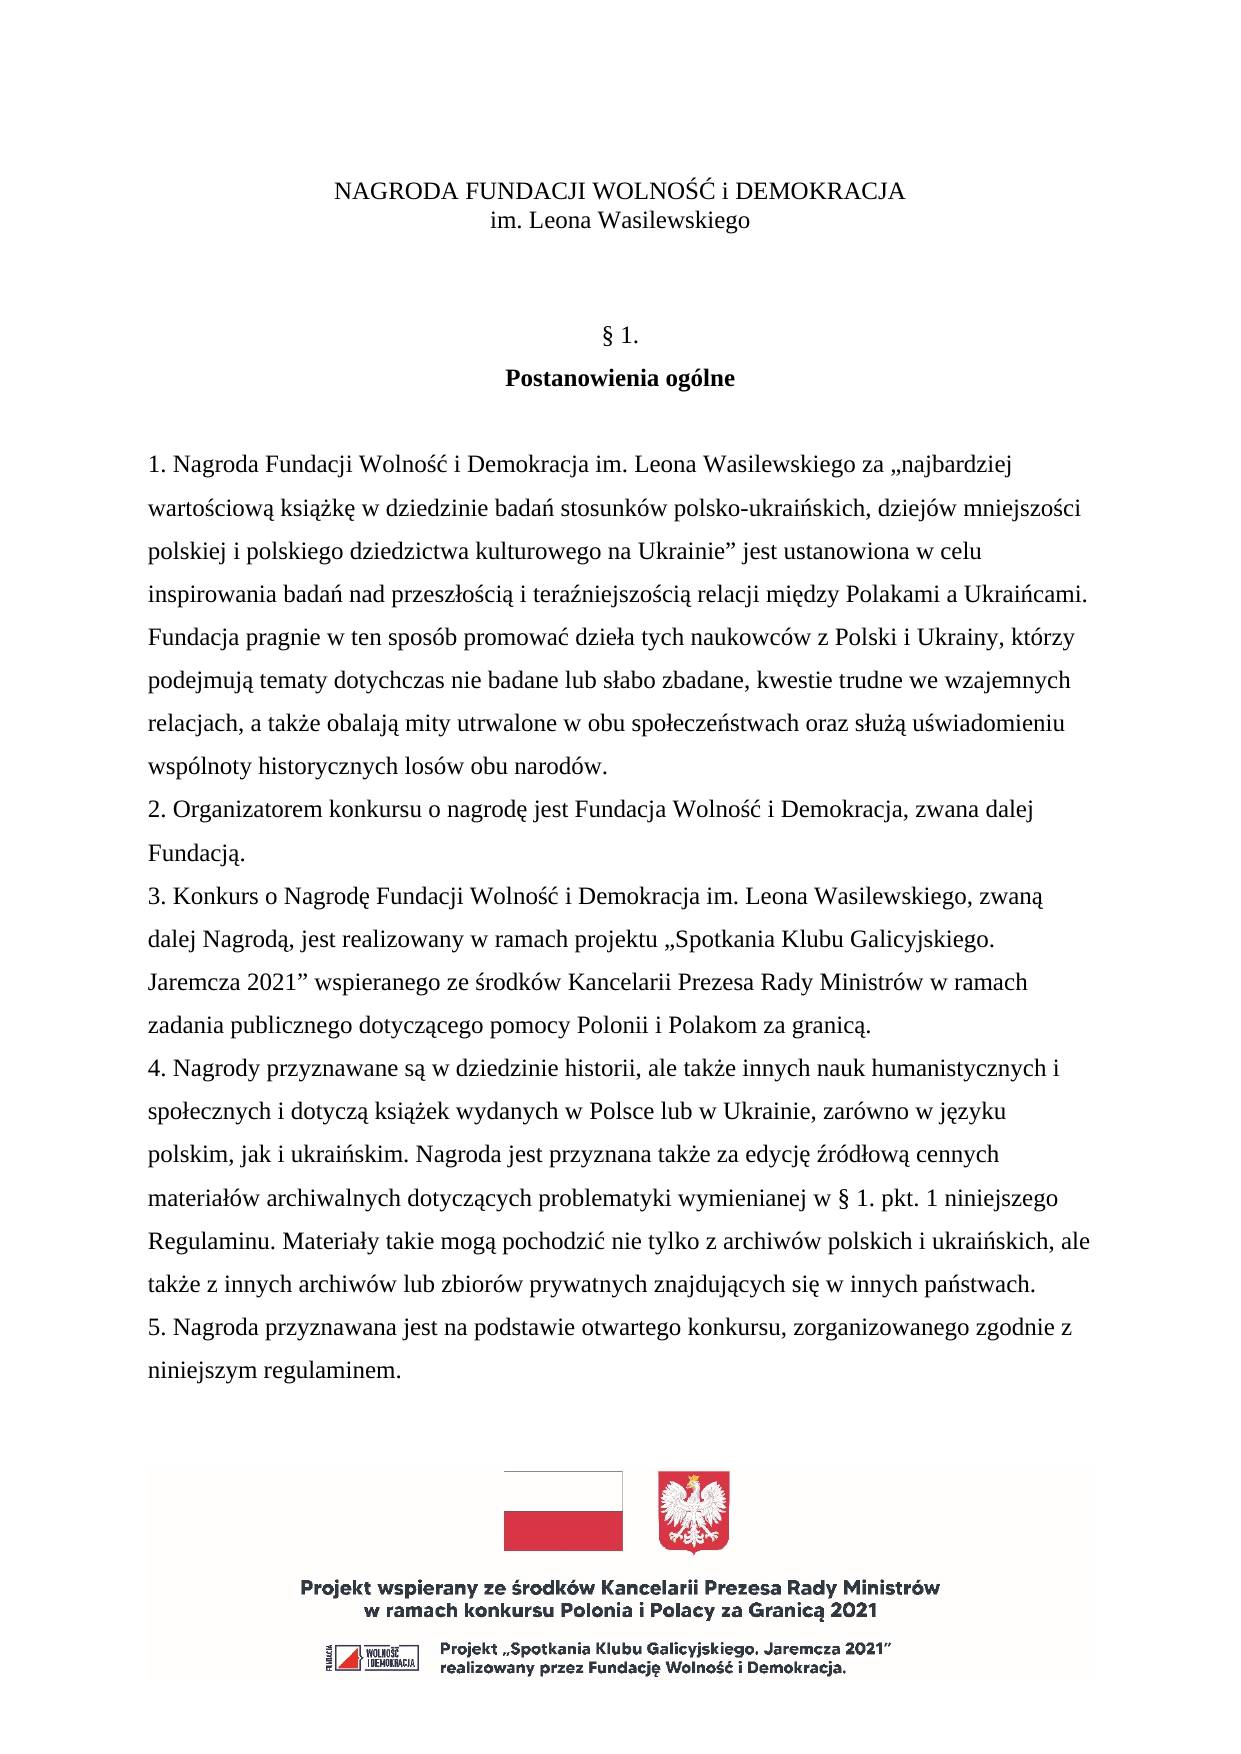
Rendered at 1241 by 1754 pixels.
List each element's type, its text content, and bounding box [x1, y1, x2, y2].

text NAGRODA FUNDACJI WOLNOŚĆ i DEMOKRACJA [148, 148, 1093, 205]
text 3. Konkurs o Nagrodę Fundacji Wolność i Demokracja im. Leona Wasilewskiego, zwaną dalej Nagrodą, jest realizowany w ramach projektu „Spotkania Klubu Galicyjskiego. Jaremcza 2021” wspieranego ze środków Kancelarii Prezesa Rady Ministrów w ramach zadania publicznego dotyczącego pomocy Polonii i Polakom za granicą. [148, 881, 1093, 1039]
text 5. Nagroda przyznawana jest na podstawie otwartego konkursu, zorganizowanego zgodnie z niniejszym regulaminem. [148, 1312, 1093, 1384]
text 1. Nagroda Fundacji Wolność i Demokracja im. Leona Wasilewskiego za „najbardziej wartościową książkę w dziedzinie badań stosunków polsko-ukraińskich, dziejów mniejszości polskiej i polskiego dziedzictwa kulturowego na Ukrainie” jest ustanowiona w celu inspirowania badań nad przeszłością i teraźniejszością relacji między Polakami a Ukraińcami. Fundacja pragnie w ten sposób promować dzieła tych naukowców z Polski i Ukrainy, którzy podejmują tematy dotychczas nie badane lub słabo zbadane, kwestie trudne we wzajemnych relacjach, a także obalają mity utrwalone w obu społeczeństwach oraz służą uświadomieniu wspólnoty historycznych losów obu narodów. [148, 406, 1093, 780]
text im. Leona Wasilewskiego [148, 205, 1093, 234]
picture [147, 1466, 1093, 1681]
text 4. Nagrody przyznawane są w dziedzinie historii, ale także innych nauk humanistycznych i społecznych i dotyczą książek wydanych w Polsce lub w Ukrainie, zarówno w języku polskim, jak i ukraińskim. Nagroda jest przyznana także za edycję źródłową cennych materiałów archiwalnych dotyczących problematyki wymienianej w § 1. pkt. 1 niniejszego Regulaminu. Materiały takie mogą pochodzić nie tylko z archiwów polskich i ukraińskich, ale także z innych archiwów lub zbiorów prywatnych znajdujących się w innych państwach. [148, 1053, 1093, 1298]
text Postanowienia ogólne [148, 363, 1093, 392]
text 2. Organizatorem konkursu o nagrodę jest Fundacja Wolność i Demokracja, zwana dalej Fundacją. [148, 794, 1093, 866]
text § 1. [148, 320, 1093, 349]
